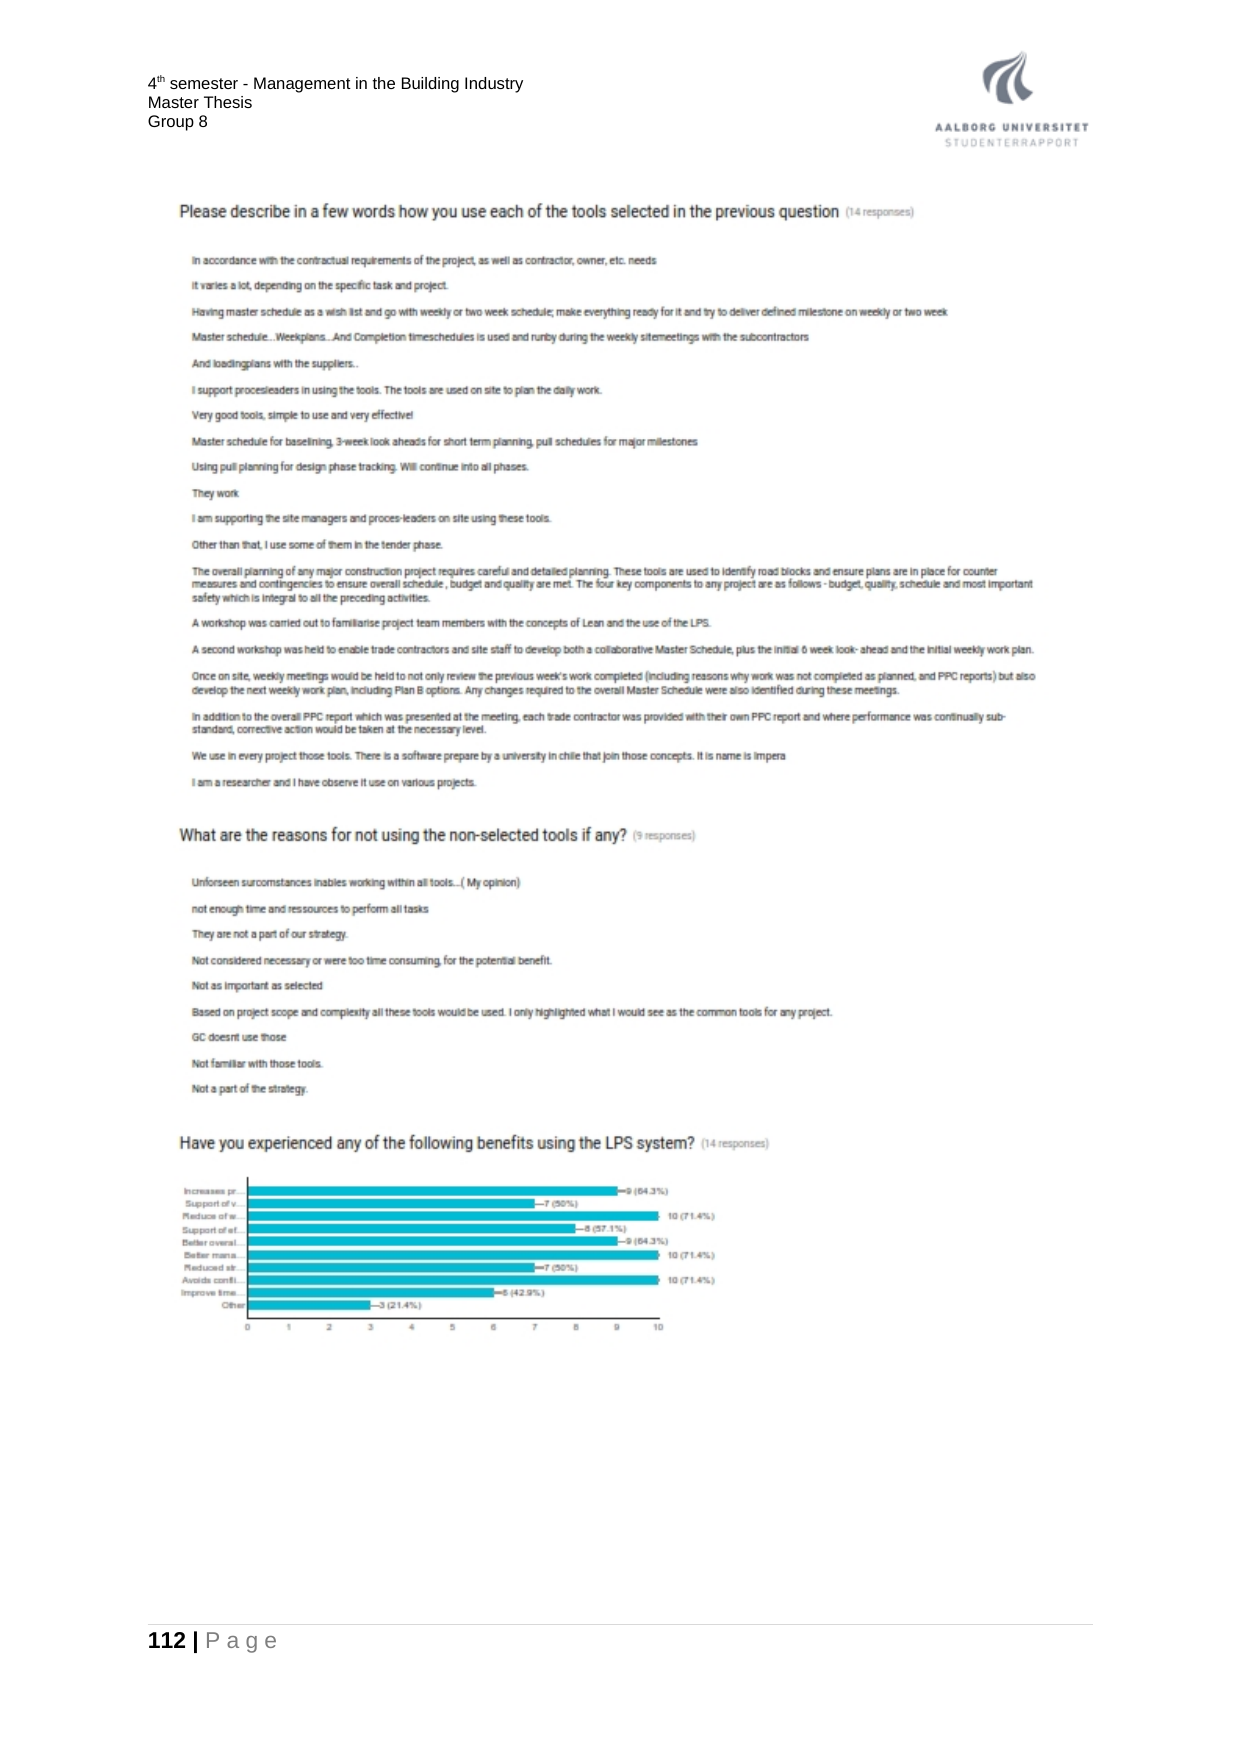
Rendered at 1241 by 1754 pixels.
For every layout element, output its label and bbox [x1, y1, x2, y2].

picture [918, 45, 1107, 157]
picture [147, 177, 1078, 1350]
